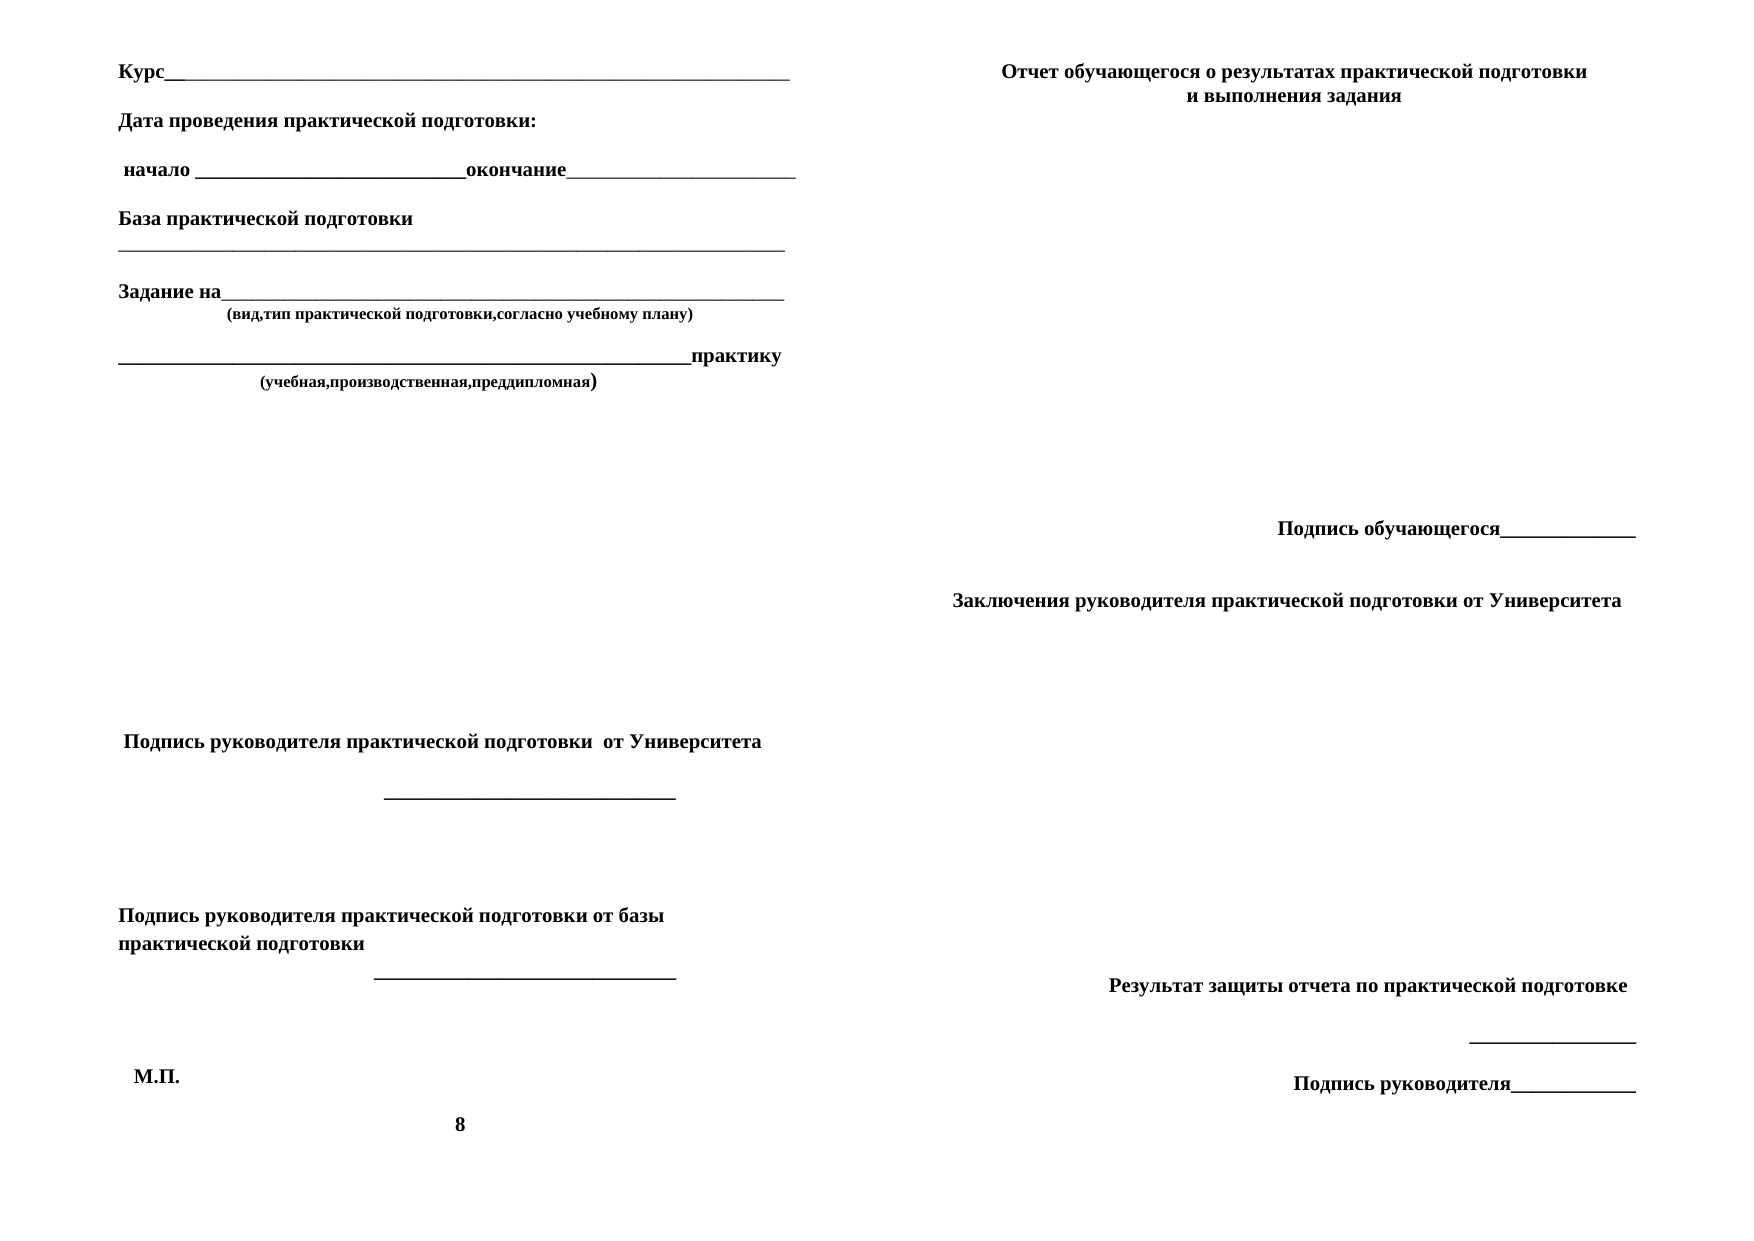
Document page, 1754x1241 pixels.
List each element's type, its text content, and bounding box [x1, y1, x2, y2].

text Подпись обучающегося_____________ [952, 516, 1636, 540]
text Результат защиты отчета по практической подготовке [952, 973, 1636, 997]
text 8 [118, 1112, 802, 1136]
text База практической подготовки ________________________________________________________________ [118, 206, 802, 254]
text ________________ [952, 1022, 1636, 1046]
text Заключения руководителя практической подготовки от Университета [952, 588, 1636, 612]
text (учебная,производственная,преддипломная) [118, 367, 802, 392]
text Подпись руководителя практической подготовки от базы практической подготовки [118, 903, 802, 955]
text Курс____________________________________________________________ [118, 59, 802, 83]
text (вид,тип практической подготовки,согласно учебному плану) [118, 303, 802, 323]
text _______________________________________________________практику [118, 343, 802, 367]
text _____________________________ [118, 958, 802, 982]
text Отчет обучающегося о результатах практической подготовки и выполнения задания [952, 59, 1636, 107]
text Подпись руководителя практической подготовки от Университета ____________________________ [29, 729, 802, 802]
text Подпись руководителя____________ [952, 1071, 1636, 1095]
text Дата проведения практической подготовки: [118, 108, 802, 132]
text Задание на______________________________________________________ [118, 279, 802, 303]
text М.П. [118, 1064, 802, 1088]
text начало __________________________окончание______________________ [118, 157, 802, 181]
